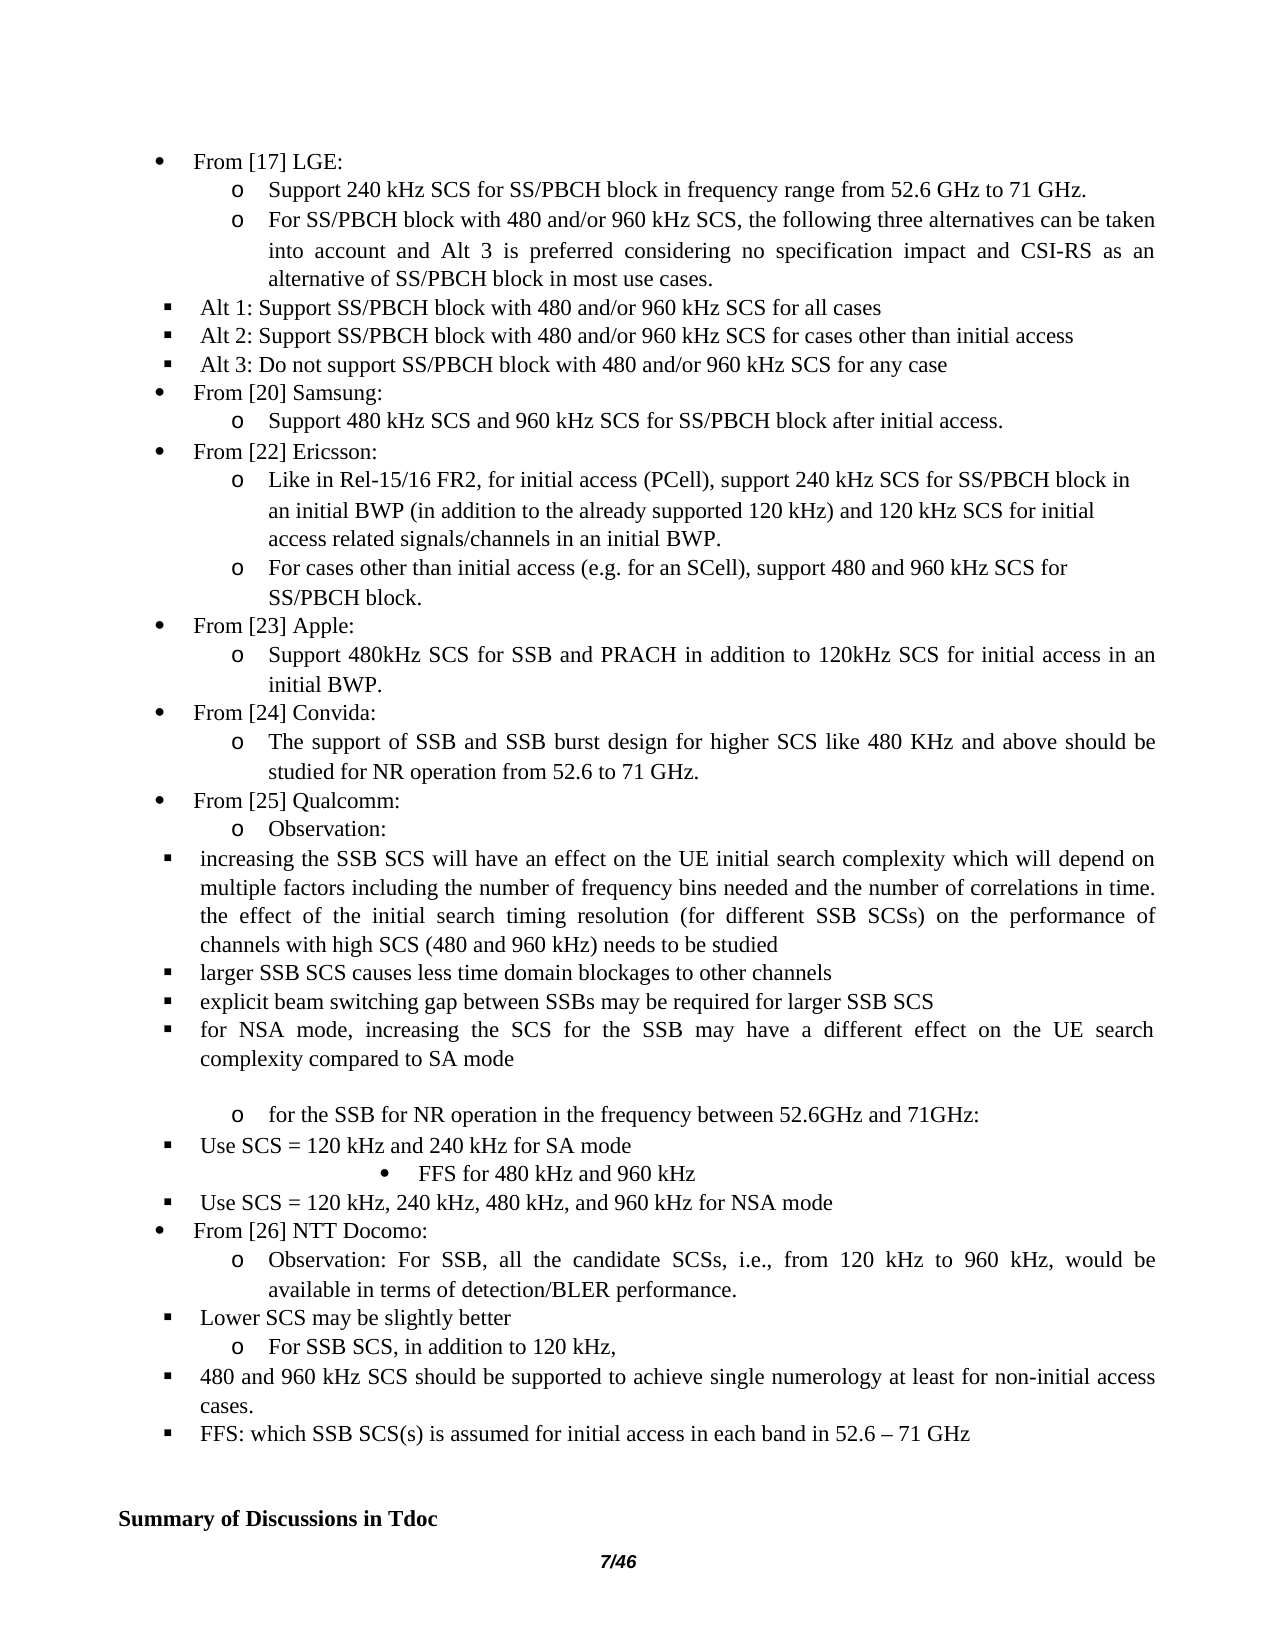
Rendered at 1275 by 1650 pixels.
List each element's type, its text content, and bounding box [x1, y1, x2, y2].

list larger SSB SCS causes less time domain blockages to other channels [162, 959, 1157, 986]
list Support 480 kHz SCS and 960 kHz SCS for SS/PBCH block after initial access. [231, 407, 1157, 436]
list For SS/PBCH block with 480 and/or 960 kHz SCS, the following three alternatives can be taken into account and Alt 3 is preferred considering no specification impact and CSI-RS as an alternative of SS/PBCH block in most use cases. [231, 207, 1157, 292]
text Summary of Discussions in Tdoc [118, 1505, 1157, 1532]
list for the SSB for NR operation in the frequency between 52.6GHz and 71GHz: [231, 1101, 1157, 1130]
list From [23] Apple: [156, 612, 1157, 639]
list Support 240 kHz SCS for SS/PBCH block in frequency range from 52.6 GHz to 71 GHz. [231, 176, 1157, 204]
list Alt 1: Support SS/PBCH block with 480 and/or 960 kHz SCS for all cases [162, 294, 1157, 320]
list From [20] Samsung: [156, 379, 1157, 405]
list 480 and 960 kHz SCS should be supported to achieve single numerology at least for non-initial access cases. [162, 1363, 1157, 1418]
list From [24] Convida: [156, 699, 1157, 726]
list Use SCS = 120 kHz, 240 kHz, 480 kHz, and 960 kHz for NSA mode [162, 1189, 1157, 1215]
list Like in Rel-15/16 FR2, for initial access (PCell), support 240 kHz SCS for SS/PBCH block in an initial BWP (in addition to the already supported 120 kHz) and 120 kHz SCS for initial access related signals/channels in an initial BWP. [231, 466, 1157, 551]
list Lower SCS may be slightly better [162, 1304, 1157, 1331]
list The support of SSB and SSB burst design for higher SCS like 480 KHz and above should be studied for NR operation from 52.6 to 71 GHz. [231, 728, 1157, 784]
list Support 480kHz SCS for SSB and PRACH in addition to 120kHz SCS for initial access in an initial BWP. [231, 641, 1157, 697]
list From [25] Qualcomm: [156, 787, 1157, 813]
list Alt 2: Support SS/PBCH block with 480 and/or 960 kHz SCS for cases other than initial access [162, 322, 1157, 348]
list From [17] LGE: [156, 148, 1157, 174]
list Alt 3: Do not support SS/PBCH block with 480 and/or 960 kHz SCS for any case [162, 351, 1157, 377]
list From [26] NTT Docomo: [156, 1217, 1157, 1243]
list Observation: For SSB, all the candidate SCSs, i.e., from 120 kHz to 960 kHz, would be available in terms of detection/BLER performance. [231, 1246, 1157, 1302]
list for NSA mode, increasing the SCS for the SSB may have a different effect on the UE search complexity compared to SA mode [162, 1016, 1157, 1071]
list From [22] Ericsson: [156, 438, 1157, 464]
list For cases other than initial access (e.g. for an SCell), support 480 and 960 kHz SCS for SS/PBCH block. [231, 553, 1157, 610]
list FFS: which SSB SCS(s) is assumed for initial access in each band in 52.6 – 71 GHz [162, 1420, 1157, 1446]
list explicit beam switching gap between SSBs may be required for larger SSB SCS [162, 988, 1157, 1014]
list increasing the SSB SCS will have an effect on the UE initial search complexity which will depend on multiple factors including the number of frequency bins needed and the number of correlations in time. the effect of the initial search timing resolution (for different SSB SCSs) on the performance of channels with high SCS (480 and 960 kHz) needs to be studied [162, 846, 1157, 957]
list For SSB SCS, in addition to 120 kHz, [231, 1333, 1157, 1361]
list Observation: [231, 815, 1157, 843]
list FFS for 480 kHz and 960 kHz [381, 1160, 1157, 1187]
list Use SCS = 120 kHz and 240 kHz for SA mode [162, 1132, 1157, 1158]
